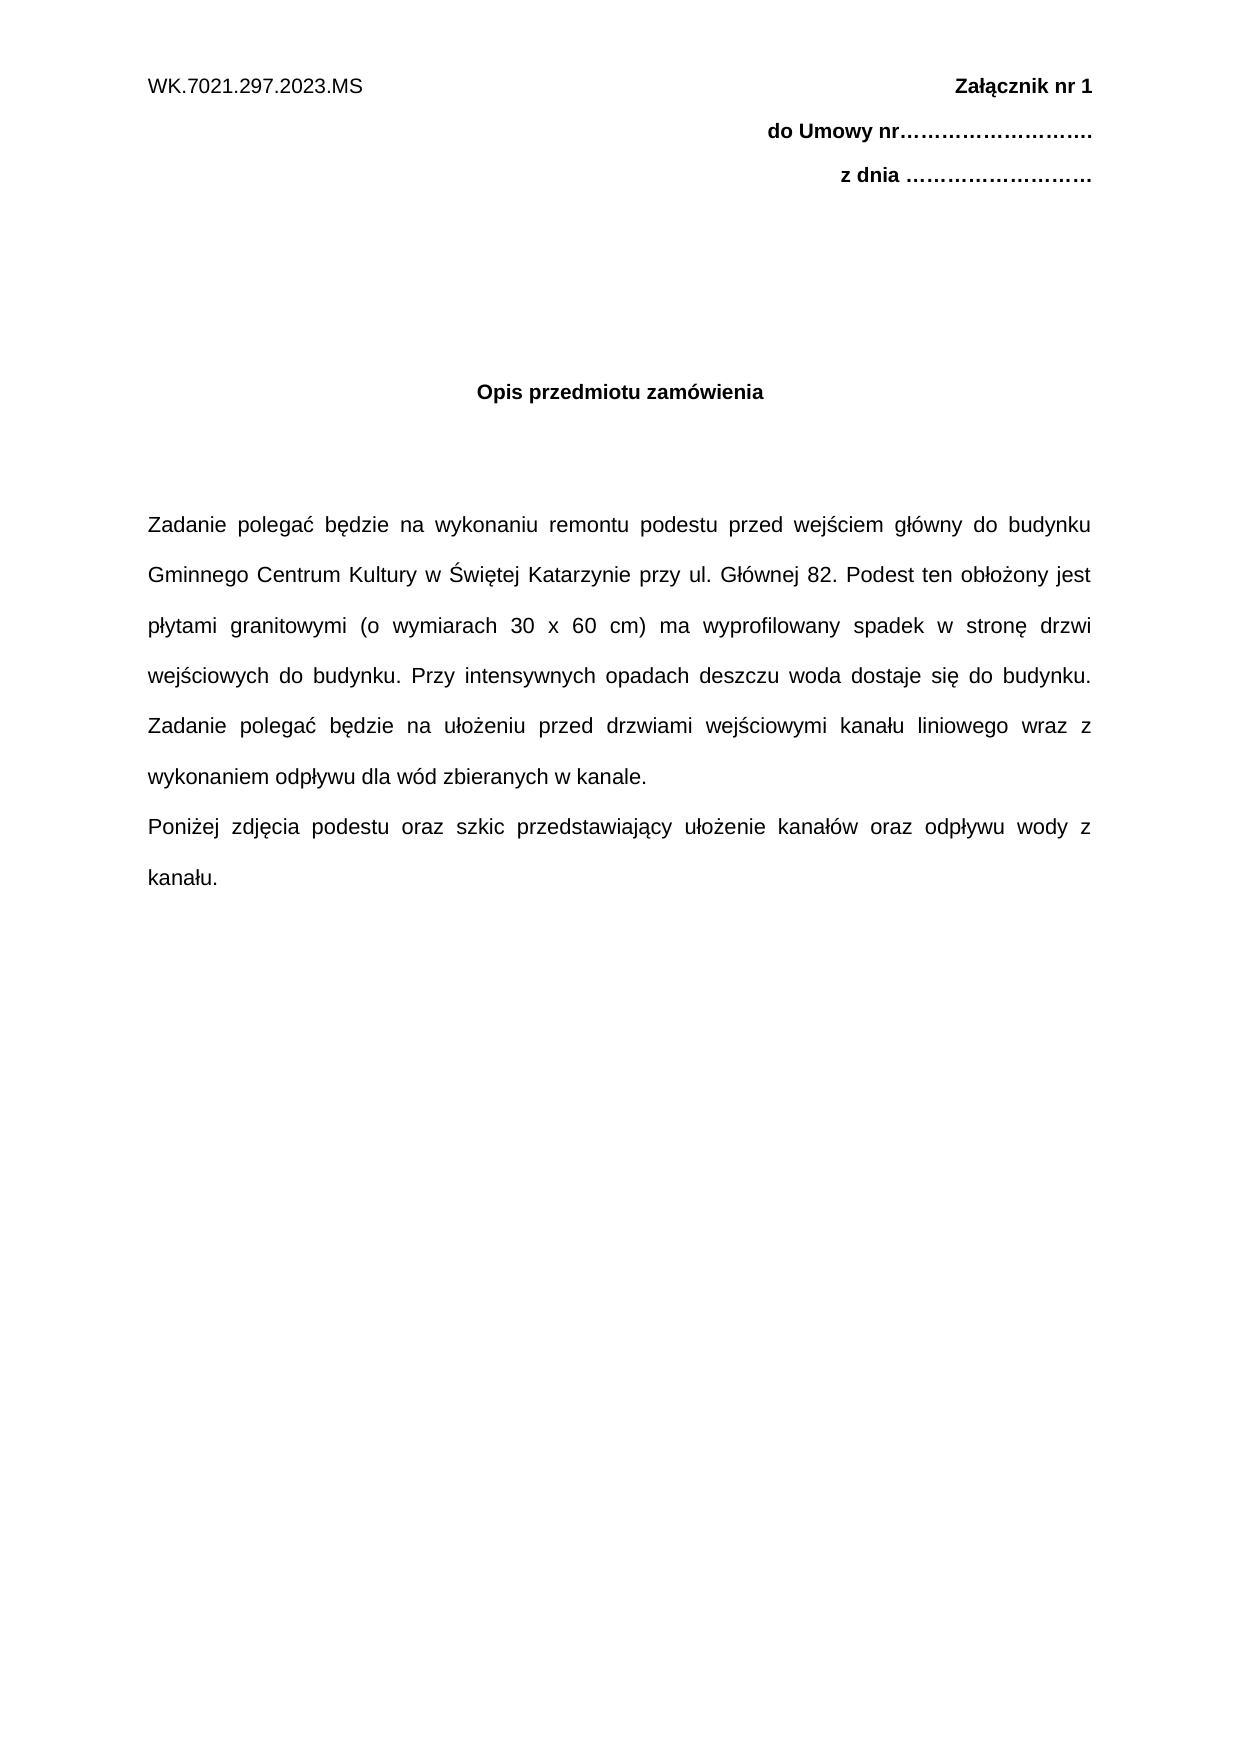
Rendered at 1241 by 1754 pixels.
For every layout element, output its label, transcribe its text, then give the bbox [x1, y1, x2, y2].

text Zadanie polegać będzie na wykonaniu remontu podestu przed wejściem główny do budynku Gminnego Centrum Kultury w Świętej Katarzynie przy ul. Głównej 82. Podest ten obłożony jest płytami granitowymi (o wymiarach 30 x 60 cm) ma wyprofilowany spadek w stronę drzwi wejściowych do budynku. Przy intensywnych opadach deszczu woda dostaje się do budynku. Zadanie polegać będzie na ułożeniu przed drzwiami wejściowymi kanału liniowego wraz z wykonaniem odpływu dla wód zbieranych w kanale. [148, 512, 1093, 789]
text Opis przedmiotu zamówienia [148, 380, 1093, 404]
text Poniżej zdjęcia podestu oraz szkic przedstawiający ułożenie kanałów oraz odpływu wody z kanału. [148, 814, 1093, 890]
